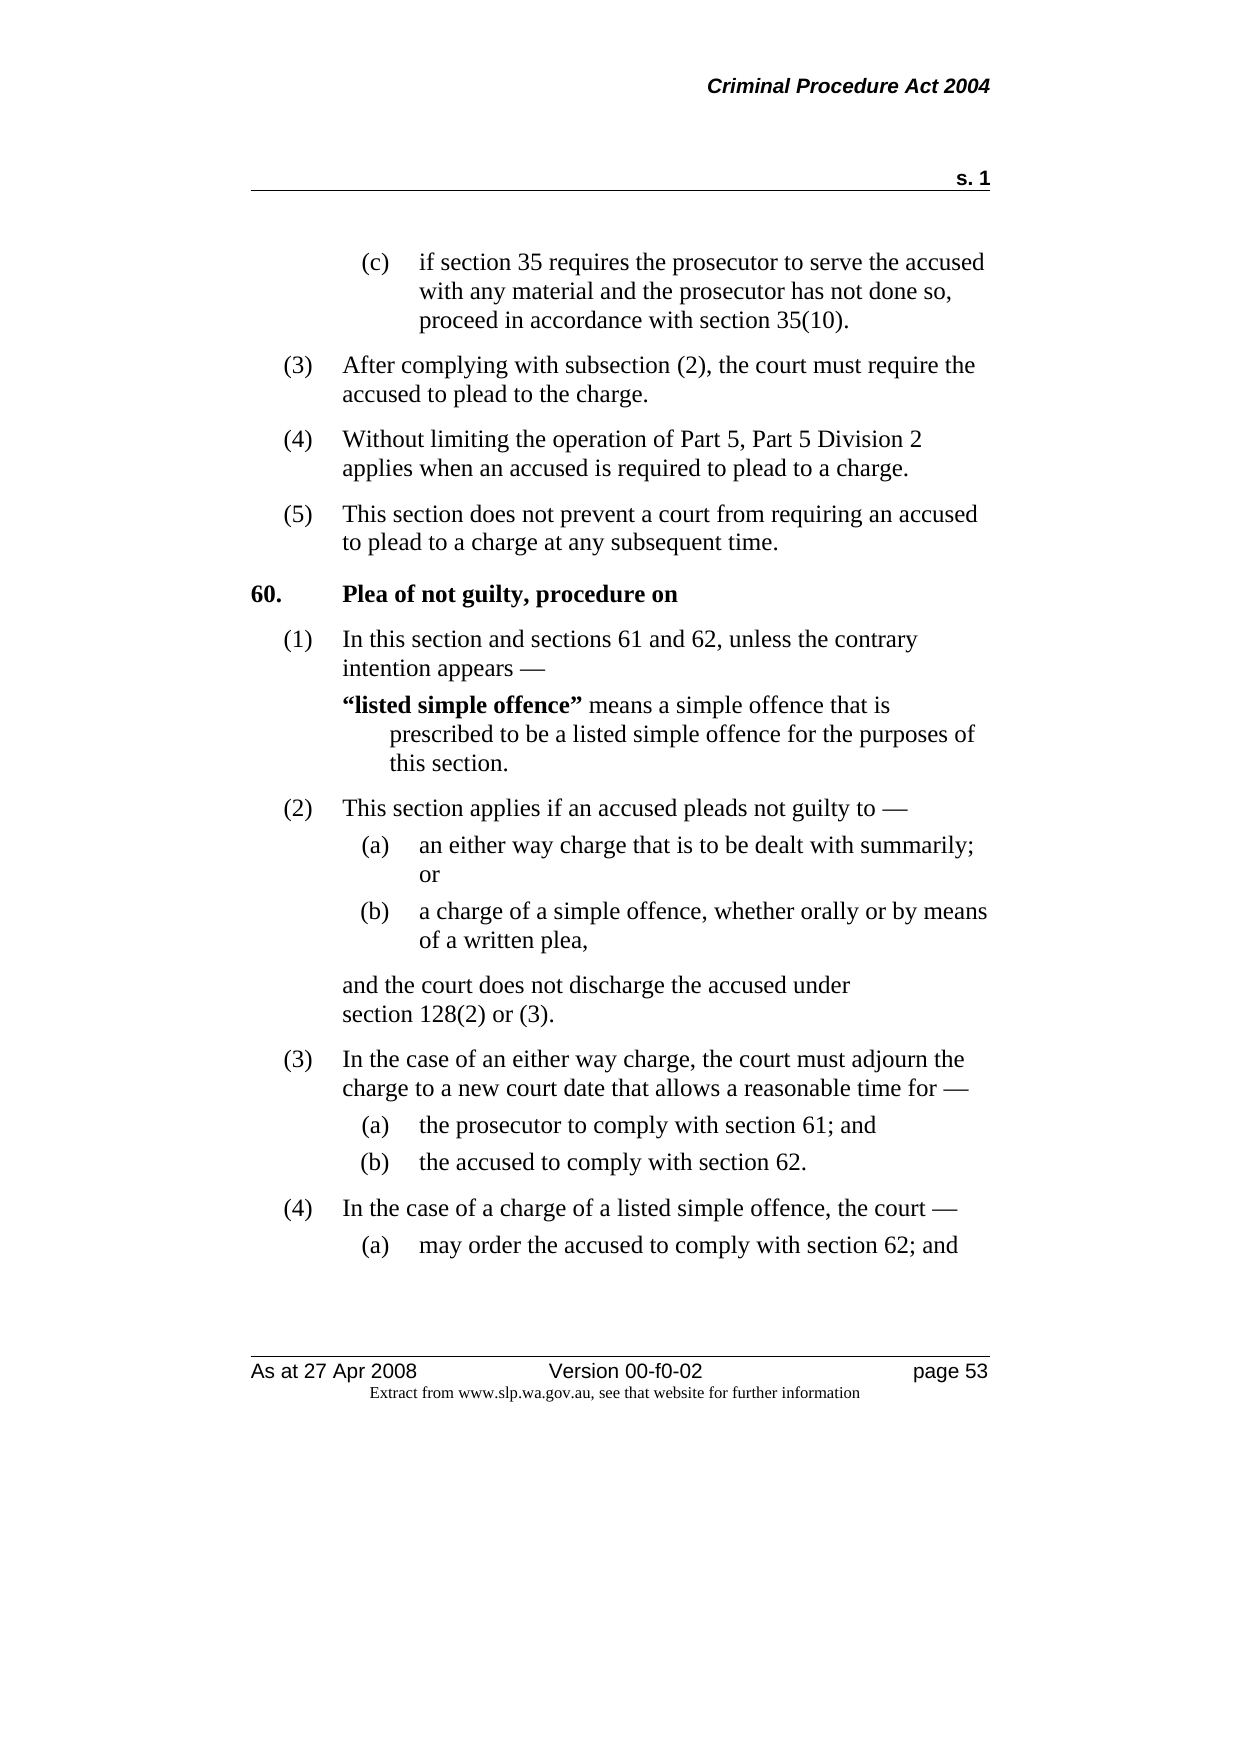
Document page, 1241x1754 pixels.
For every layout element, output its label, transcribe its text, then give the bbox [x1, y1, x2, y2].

subtitle 60. Plea of not guilty, procedure on [251, 579, 990, 608]
text (1) In this section and sections 61 and 62, unless the contrary intention appears — [251, 624, 990, 682]
text and the court does not discharge the accused under section 128(2) or (3). [251, 970, 990, 1028]
text (3) In the case of an either way charge, the court must adjourn the charge to a new court date that allows a reasonable time for — [251, 1044, 990, 1102]
text (3) After complying with subsection (2), the court must require the accused to plead to the charge. [251, 350, 990, 408]
text (a) an either way charge that is to be dealt with summarily; or [251, 830, 990, 888]
text (a) may order the accused to comply with section 62; and [251, 1230, 990, 1259]
text (5) This section does not prevent a court from requiring an accused to plead to a charge at any subsequent time. [251, 499, 990, 556]
text (2) This section applies if an accused pleads not guilty to — [251, 793, 990, 822]
text “listed simple offence” means a simple offence that is prescribed to be a listed simple offence for the purposes of this section. [251, 690, 990, 777]
text (4) In the case of a charge of a listed simple offence, the court — [251, 1193, 990, 1222]
text (c) if section 35 requires the prosecutor to serve the accused with any material and the prosecutor has not done so, proceed in accordance with section 35(10). [251, 247, 990, 334]
text (4) Without limiting the operation of Part 5, Part 5 Division 2 applies when an accused is required to plead to a charge. [251, 424, 990, 482]
text (a) the prosecutor to comply with section 61; and [251, 1110, 990, 1139]
text (b) a charge of a simple offence, whether orally or by means of a written plea, [251, 896, 990, 954]
text (b) the accused to comply with section 62. [251, 1147, 990, 1176]
